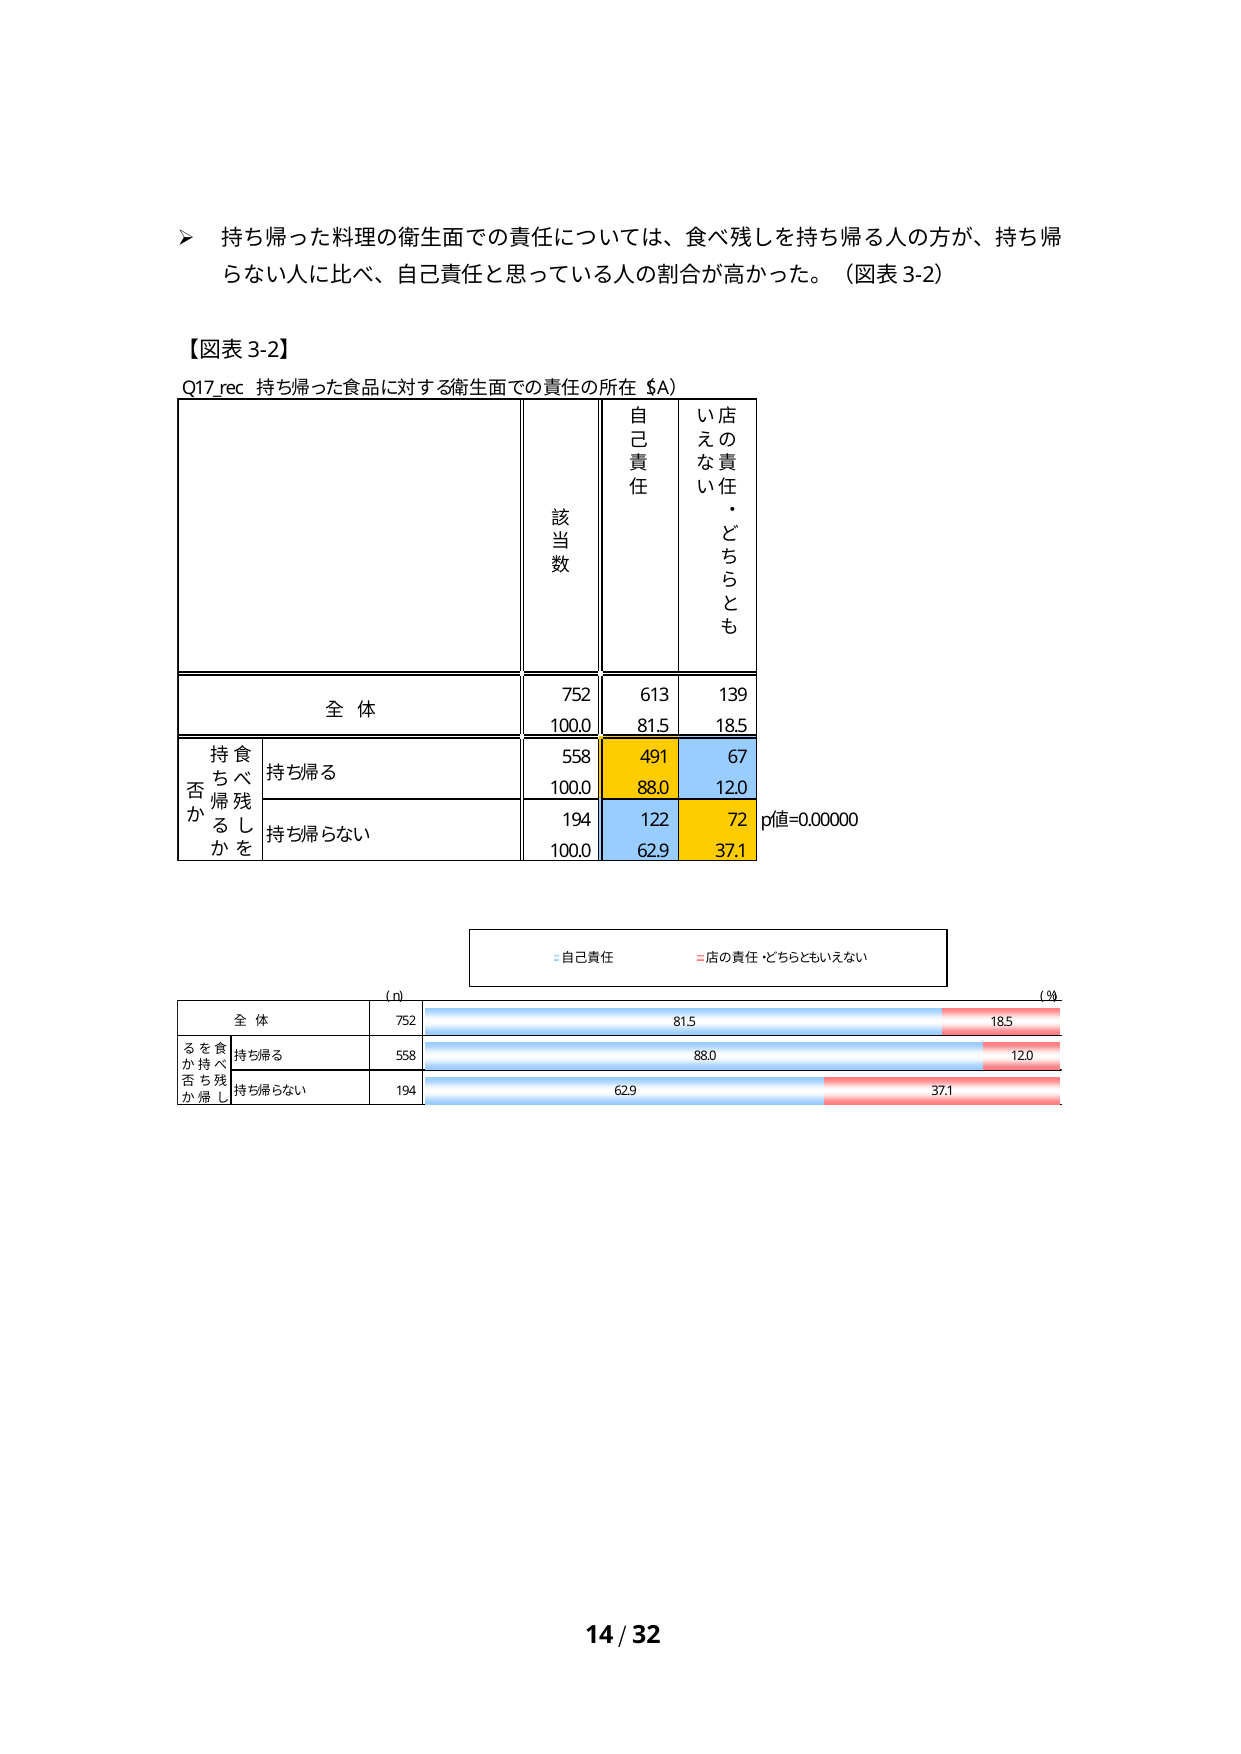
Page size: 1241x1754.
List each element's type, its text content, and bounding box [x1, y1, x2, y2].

text 【図表3-2】 [177, 329, 1063, 367]
list 持ち帰った料理の衛生面での責任については、食べ残しを持ち帰る人の方が、持ち帰らない人に比べ、自己責任と思っている人の割合が高かった。（図表3-2） [177, 217, 1063, 292]
